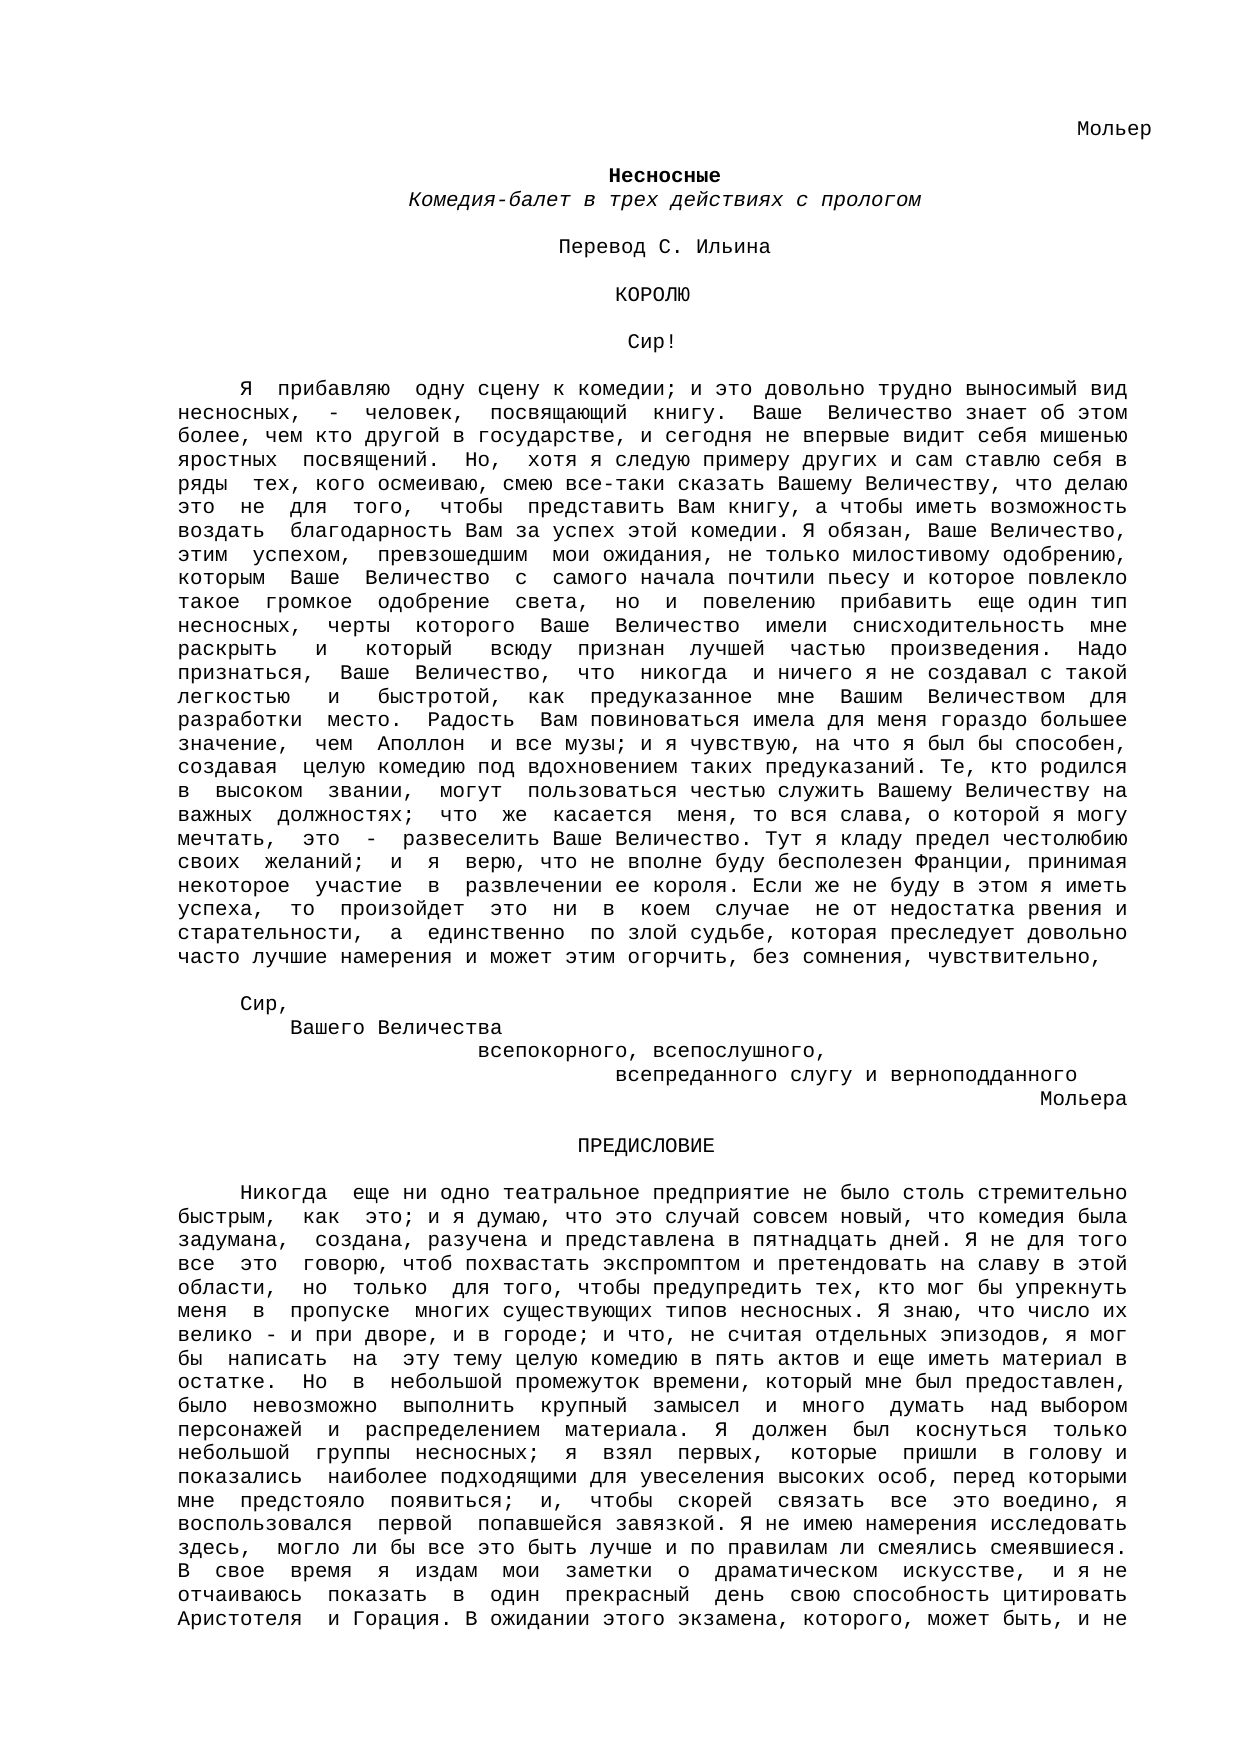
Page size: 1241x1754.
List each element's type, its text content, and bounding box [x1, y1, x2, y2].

text создавая целую комедию под вдохновением таких предуказаний. Те, кто родился [177, 757, 1152, 780]
text области, но только для того, чтобы предупредить тех, кто мог бы упрекнуть [177, 1277, 1152, 1300]
text важных должностях; что же касается меня, то вся слава, о которой я могу [177, 804, 1152, 827]
text раскрыть и который всюду признан лучшей частью произведения. Надо [177, 638, 1152, 662]
text все это говорю, чтоб похвастать экспромптом и претендовать на славу в этой [177, 1253, 1152, 1277]
text Комедия-балет в трех действиях с прологом [177, 189, 1152, 213]
text Я прибавляю одну сцену к комедии; и это довольно трудно выносимый вид [177, 378, 1152, 402]
text Сир! [177, 331, 1152, 354]
text Никогда еще ни одно театральное предприятие не было столь стремительно [177, 1182, 1152, 1206]
text быстрым, как это; и я думаю, что это случай совсем новый, что комедия была [177, 1206, 1152, 1229]
text бы написать на эту тему целую комедию в пять актов и еще иметь материал в [177, 1348, 1152, 1371]
text Мольера [177, 1088, 1152, 1111]
text показались наиболее подходящими для увеселения высоких особ, перед которыми [177, 1466, 1152, 1489]
text которым Ваше Величество с самого начала почтили пьесу и которое повлекло [177, 567, 1152, 591]
text яростных посвящений. Но, хотя я следую примеру других и сам ставлю себя в [177, 449, 1152, 473]
text разработки место. Радость Вам повиноваться имела для меня гораздо большее [177, 709, 1152, 733]
text несносных, - человек, посвящающий книгу. Ваше Величество знает об этом [177, 402, 1152, 426]
text мечтать, это - развеселить Ваше Величество. Тут я кладу предел честолюбию [177, 827, 1152, 851]
text Аристотеля и Горация. В ожидании этого экзамена, которого, может быть, и не [177, 1608, 1152, 1631]
text ПРЕДИСЛОВИЕ [177, 1135, 1152, 1158]
text здесь, могло ли бы все это быть лучше и по правилам ли смеялись смеявшиеся. [177, 1537, 1152, 1561]
text мне предстояло появиться; и, чтобы скорей связать все это воедино, я [177, 1489, 1152, 1513]
text остатке. Но в небольшой промежуток времени, который мне был предоставлен, [177, 1371, 1152, 1395]
text воспользовался первой попавшейся завязкой. Я не имею намерения исследовать [177, 1513, 1152, 1537]
text ряды тех, кого осмеиваю, смею все-таки сказать Вашему Величеству, что делаю [177, 473, 1152, 496]
text часто лучшие намерения и может этим огорчить, без сомнения, чувствительно, [177, 946, 1152, 969]
text признаться, Ваше Величество, что никогда и ничего я не создавал с такой [177, 662, 1152, 686]
text Несносные [177, 165, 1152, 189]
text Вашего Величества [177, 1017, 1152, 1040]
text В свое время я издам мои заметки о драматическом искусстве, и я не [177, 1561, 1152, 1584]
text легкостью и быстротой, как предуказанное мне Вашим Величеством для [177, 686, 1152, 709]
text меня в пропуске многих существующих типов несносных. Я знаю, что число их [177, 1300, 1152, 1324]
text это не для того, чтобы представить Вам книгу, а чтобы иметь возможность [177, 496, 1152, 520]
text Мольер [177, 118, 1152, 142]
text всепреданного слугу и верноподданного [177, 1064, 1152, 1088]
text старательности, а единственно по злой судьбе, которая преследует довольно [177, 922, 1152, 946]
text этим успехом, превзошедшим мои ожидания, не только милостивому одобрению, [177, 544, 1152, 567]
text КОРОЛЮ [177, 284, 1152, 307]
text Перевод С. Ильина [177, 236, 1152, 260]
text в высоком звании, могут пользоваться честью служить Вашему Величеству на [177, 780, 1152, 804]
text некоторое участие в развлечении ее короля. Если же не буду в этом я иметь [177, 875, 1152, 898]
text было невозможно выполнить крупный замысел и много думать над выбором [177, 1395, 1152, 1419]
text персонажей и распределением материала. Я должен был коснуться только [177, 1419, 1152, 1442]
text своих желаний; и я верю, что не вполне буду бесполезен Франции, принимая [177, 851, 1152, 875]
text всепокорного, всепослушного, [177, 1040, 1152, 1064]
text такое громкое одобрение света, но и повелению прибавить еще один тип [177, 591, 1152, 615]
text отчаиваюсь показать в один прекрасный день свою способность цитировать [177, 1584, 1152, 1608]
text Сир, [177, 993, 1152, 1017]
text велико - и при дворе, и в городе; и что, не считая отдельных эпизодов, я мог [177, 1324, 1152, 1348]
text значение, чем Аполлон и все музы; и я чувствую, на что я был бы способен, [177, 733, 1152, 757]
text задумана, создана, разучена и представлена в пятнадцать дней. Я не для того [177, 1229, 1152, 1253]
text успеха, то произойдет это ни в коем случае не от недостатка рвения и [177, 898, 1152, 922]
text небольшой группы несносных; я взял первых, которые пришли в голову и [177, 1442, 1152, 1466]
text воздать благодарность Вам за успех этой комедии. Я обязан, Ваше Величество, [177, 520, 1152, 544]
text более, чем кто другой в государстве, и сегодня не впервые видит себя мишенью [177, 426, 1152, 449]
text несносных, черты которого Ваше Величество имели снисходительность мне [177, 615, 1152, 638]
